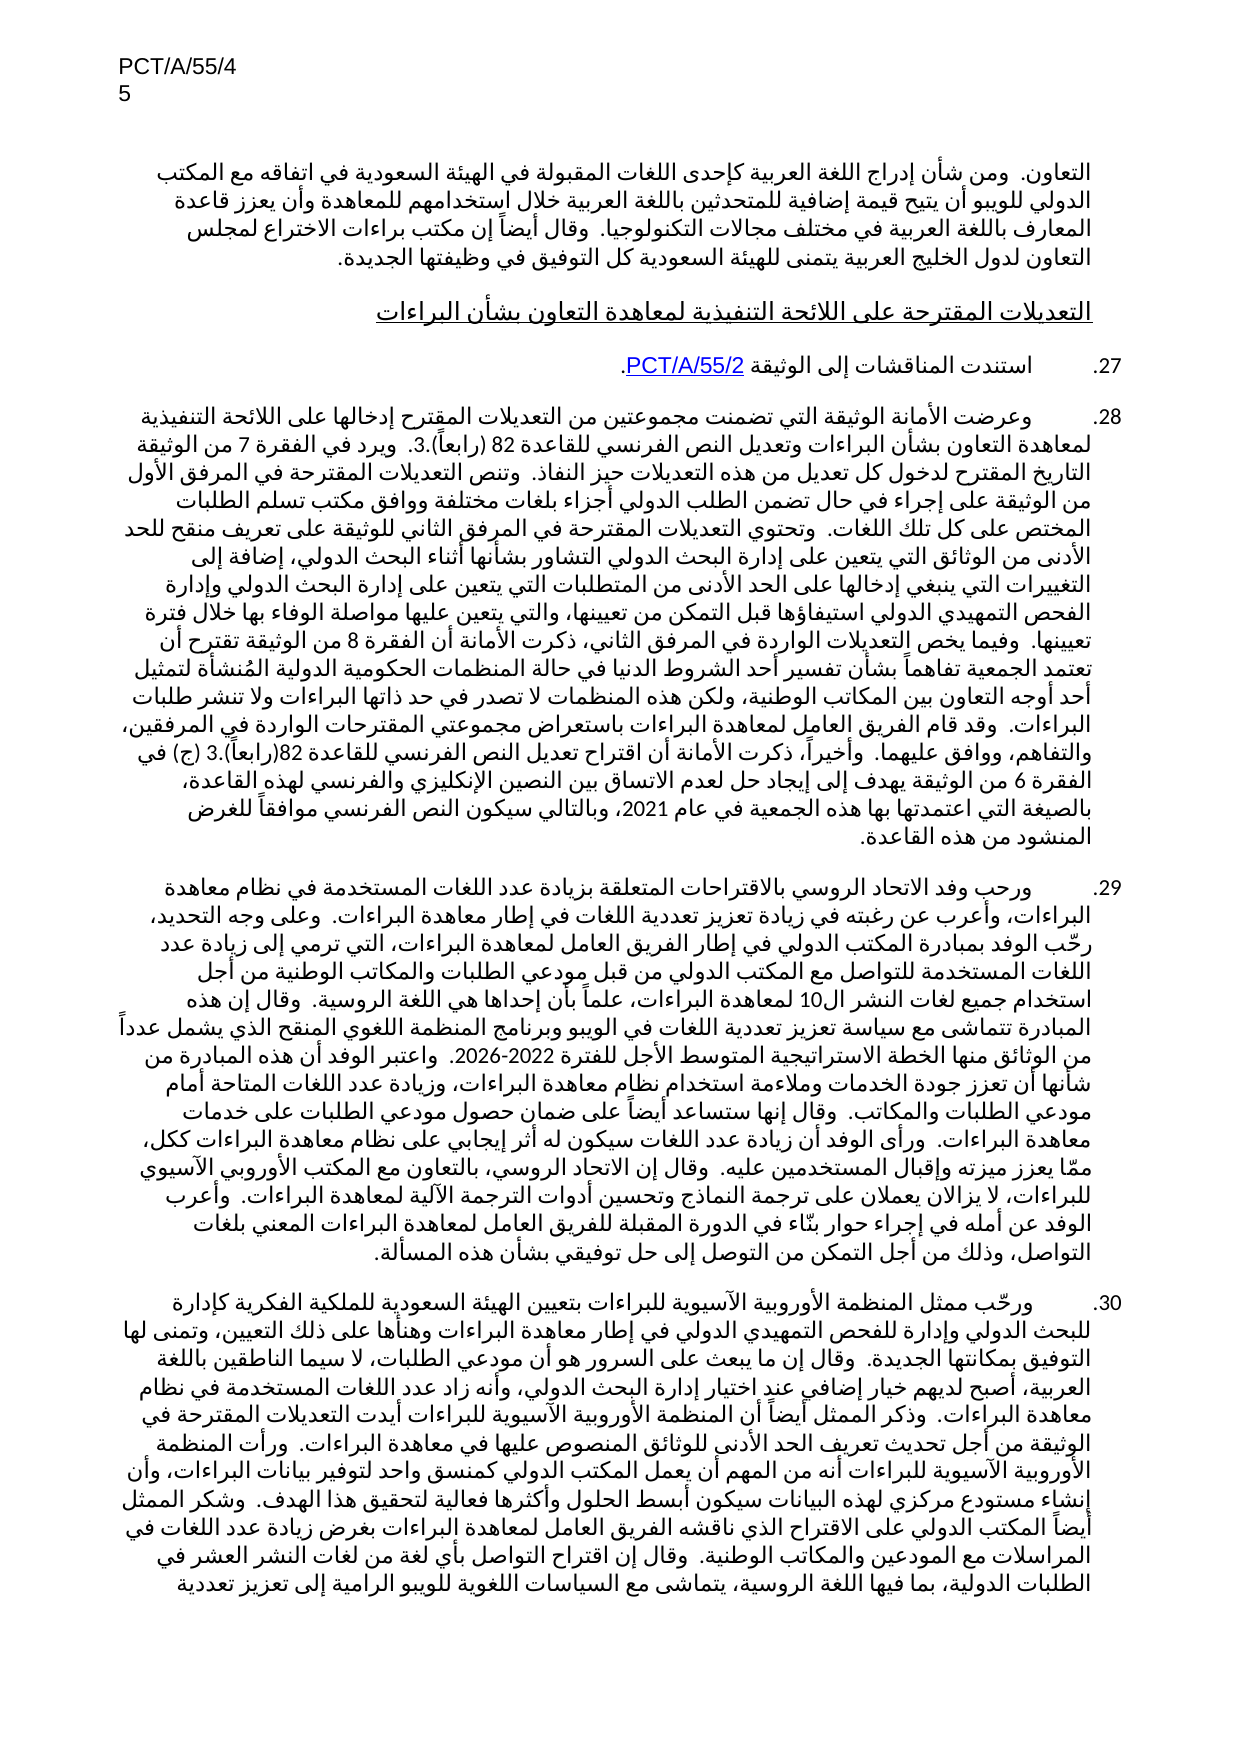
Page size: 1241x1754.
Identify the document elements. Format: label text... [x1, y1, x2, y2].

text ورحب وفد الاتحاد الروسي بالاقتراحات المتعلقة بزيادة عدد اللغات المستخدمة في نظام معاهدة البراءات، وأعرب عن رغبته في زيادة تعزيز تعددية اللغات في إطار معاهدة البراءات. وعلى وجه التحديد، رحّب الوفد بمبادرة المكتب الدولي في إطار الفريق العامل لمعاهدة البراءات، التي ترمي إلى زيادة عدد اللغات المستخدمة للتواصل مع المكتب الدولي من قبل مودعي الطلبات والمكاتب الوطنية من أجل استخدام جميع لغات النشر ال10 لمعاهدة البراءات، علماً بأن إحداها هي اللغة الروسية. وقال إن هذه المبادرة تتماشى مع سياسة تعزيز تعددية اللغات في الويبو وبرنامج المنظمة اللغوي المنقح الذي يشمل عدداً من الوثائق منها الخطة الاستراتيجية المتوسط الأجل للفترة 2022-2026. واعتبر الوفد أن هذه المبادرة من شأنها أن تعزز جودة الخدمات وملاءمة استخدام نظام معاهدة البراءات، وزيادة عدد اللغات المتاحة أمام مودعي الطلبات والمكاتب. وقال إنها ستساعد أيضاً على ضمان حصول مودعي الطلبات على خدمات معاهدة البراءات. ورأى الوفد أن زيادة عدد اللغات سيكون له أثر إيجابي على نظام معاهدة البراءات ككل، ممّا يعزز ميزته وإقبال المستخدمين عليه. وقال إن الاتحاد الروسي، بالتعاون مع المكتب الأوروبي الآسيوي للبراءات، لا يزالان يعملان على ترجمة النماذج وتحسين أدوات الترجمة الآلية لمعاهدة البراءات. وأعرب الوفد عن أمله في إجراء حوار بنّاء في الدورة المقبلة للفريق العامل لمعاهدة البراءات المعني بلغات التواصل، وذلك من أجل التمكن من التوصل إلى حل توفيقي بشأن هذه المسألة. [118, 873, 1092, 1266]
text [118, 158, 1092, 271]
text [118, 1288, 1092, 1597]
text استندت المناقشات إلى الوثيقة PCT/A/55/2. [118, 351, 1092, 379]
subtitle التعديلات المقترحة على اللائحة التنفيذية لمعاهدة التعاون بشأن البراءات [118, 296, 1092, 326]
text وعرضت الأمانة الوثيقة التي تضمنت مجموعتين من التعديلات المقترح إدخالها على اللائحة التنفيذية لمعاهدة التعاون بشأن البراءات وتعديل النص الفرنسي للقاعدة 82 (رابعاً).3. ويرد في الفقرة 7 من الوثيقة التاريخ المقترح لدخول كل تعديل من هذه التعديلات حيز النفاذ. وتنص التعديلات المقترحة في المرفق الأول من الوثيقة على إجراء في حال تضمن الطلب الدولي أجزاء بلغات مختلفة ووافق مكتب تسلم الطلبات المختص على كل تلك اللغات. وتحتوي التعديلات المقترحة في المرفق الثاني للوثيقة على تعريف منقح للحد الأدنى من الوثائق التي يتعين على إدارة البحث الدولي التشاور بشأنها أثناء البحث الدولي، إضافة إلى التغييرات التي ينبغي إدخالها على الحد الأدنى من المتطلبات التي يتعين على إدارة البحث الدولي وإدارة الفحص التمهيدي الدولي استيفاؤها قبل التمكن من تعيينها، والتي يتعين عليها مواصلة الوفاء بها خلال فترة تعيينها. وفيما يخص التعديلات الواردة في المرفق الثاني، ذكرت الأمانة أن الفقرة 8 من الوثيقة تقترح أن تعتمد الجمعية تفاهماً بشأن تفسير أحد الشروط الدنيا في حالة المنظمات الحكومية الدولية المُنشأة لتمثيل أحد أوجه التعاون بين المكاتب الوطنية، ولكن هذه المنظمات لا تصدر في حد ذاتها البراءات ولا تنشر طلبات البراءات. وقد قام الفريق العامل لمعاهدة البراءات باستعراض مجموعتي المقترحات الواردة في المرفقين، والتفاهم، ووافق عليهما. وأخيراً، ذكرت الأمانة أن اقتراح تعديل النص الفرنسي للقاعدة 82(رابعاً).3 (ج) في الفقرة 6 من الوثيقة يهدف إلى إيجاد حل لعدم الاتساق بين النصين الإنكليزي والفرنسي لهذه القاعدة، بالصيغة التي اعتمدتها بها هذه الجمعية في عام 2021، وبالتالي سيكون النص الفرنسي موافقاً للغرض المنشود من هذه القاعدة. [118, 402, 1092, 850]
